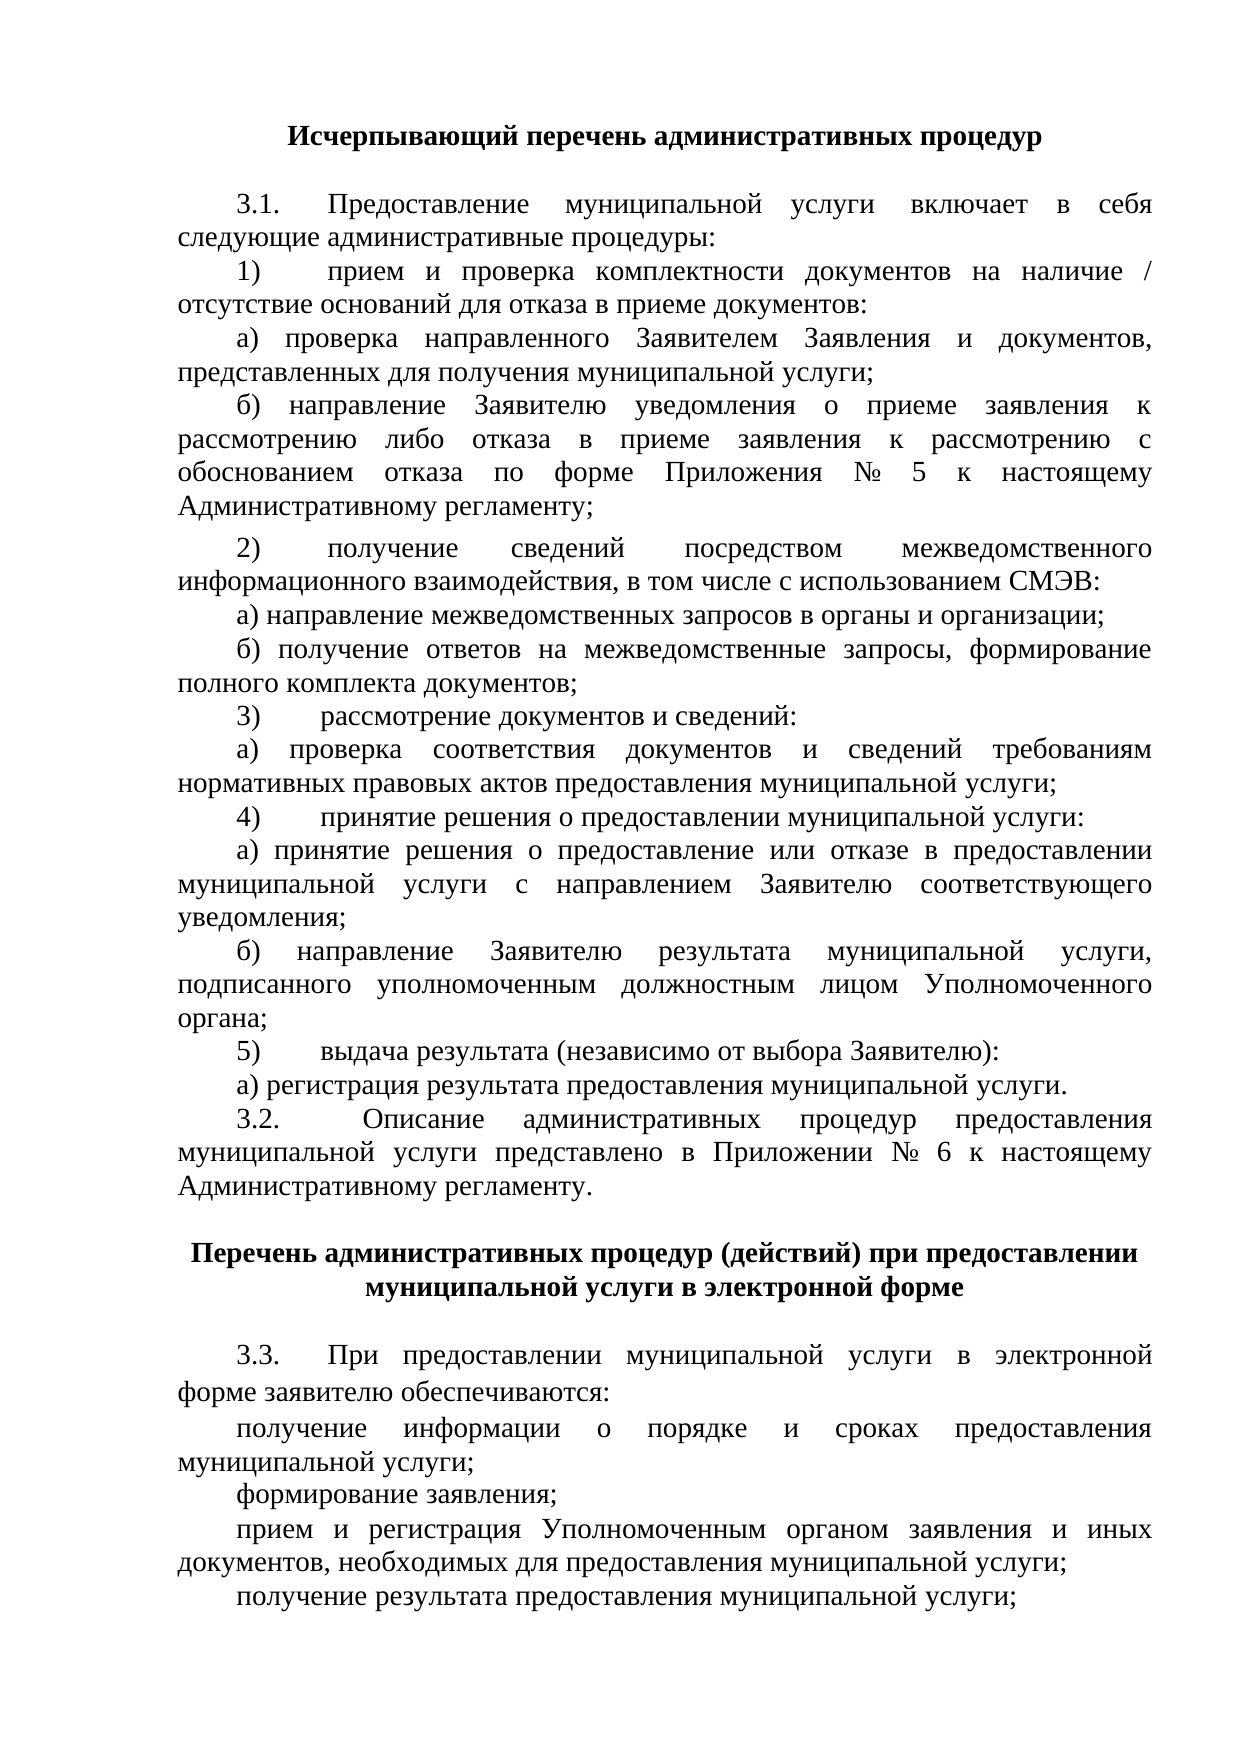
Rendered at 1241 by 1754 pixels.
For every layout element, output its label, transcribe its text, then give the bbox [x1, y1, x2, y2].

list выдача результата (независимо от выбора Заявителю): [177, 1034, 1152, 1067]
subtitle Перечень административных процедур (действий) при предоставлении муниципальной услуги в электронной форме [177, 1235, 1152, 1302]
text а) проверка соответствия документов и сведений требованиям нормативных правовых актов предоставления муниципальной услуги; [177, 732, 1152, 799]
list прием и проверка комплектности документов на наличие / отсутствие оснований для отказа в приеме документов: [177, 253, 1152, 320]
list Предоставление муниципальной услуги включает в себя следующие административные процедуры: [177, 186, 1152, 253]
text формирование заявления; [177, 1477, 1152, 1511]
text Исчерпывающий перечень административных процедур [177, 118, 1152, 152]
text получение результата предоставления муниципальной услуги; [177, 1578, 1152, 1611]
text прием и регистрация Уполномоченным органом заявления и иных документов, необходимых для предоставления муниципальной услуги; [177, 1511, 1152, 1578]
text а) направление межведомственных запросов в органы и организации; [177, 598, 1152, 631]
text б) направление Заявителю уведомления о приеме заявления к рассмотрению либо отказа в приеме заявления к рассмотрению с обоснованием отказа по форме Приложения № 5 к настоящему Административному регламенту; [177, 387, 1152, 521]
list рассмотрение документов и сведений: [177, 698, 1152, 732]
text а) принятие решения о предоставление или отказе в предоставлении муниципальной услуги с направлением Заявителю соответствующего уведомления; [177, 832, 1152, 933]
list получение сведений посредством межведомственного информационного взаимодействия, в том числе с использованием СМЭВ: [177, 531, 1152, 598]
text а) регистрация результата предоставления муниципальной услуги. [177, 1067, 1152, 1101]
list При предоставлении муниципальной услуги в электронной форме заявителю обеспечиваются: [177, 1337, 1152, 1410]
list Описание административных процедур предоставления муниципальной услуги представлено в Приложении № 6 к настоящему Административному регламенту. [177, 1101, 1152, 1201]
text а) проверка направленного Заявителем Заявления и документов, представленных для получения муниципальной услуги; [177, 320, 1152, 387]
list принятие решения о предоставлении муниципальной услуги: [177, 799, 1152, 832]
text б) направление Заявителю результата муниципальной услуги, подписанного уполномоченным должностным лицом Уполномоченного органа; [177, 933, 1152, 1034]
text б) получение ответов на межведомственные запросы, формирование полного комплекта документов; [177, 631, 1152, 698]
text получение информации о порядке и сроках предоставления муниципальной услуги; [177, 1410, 1152, 1477]
